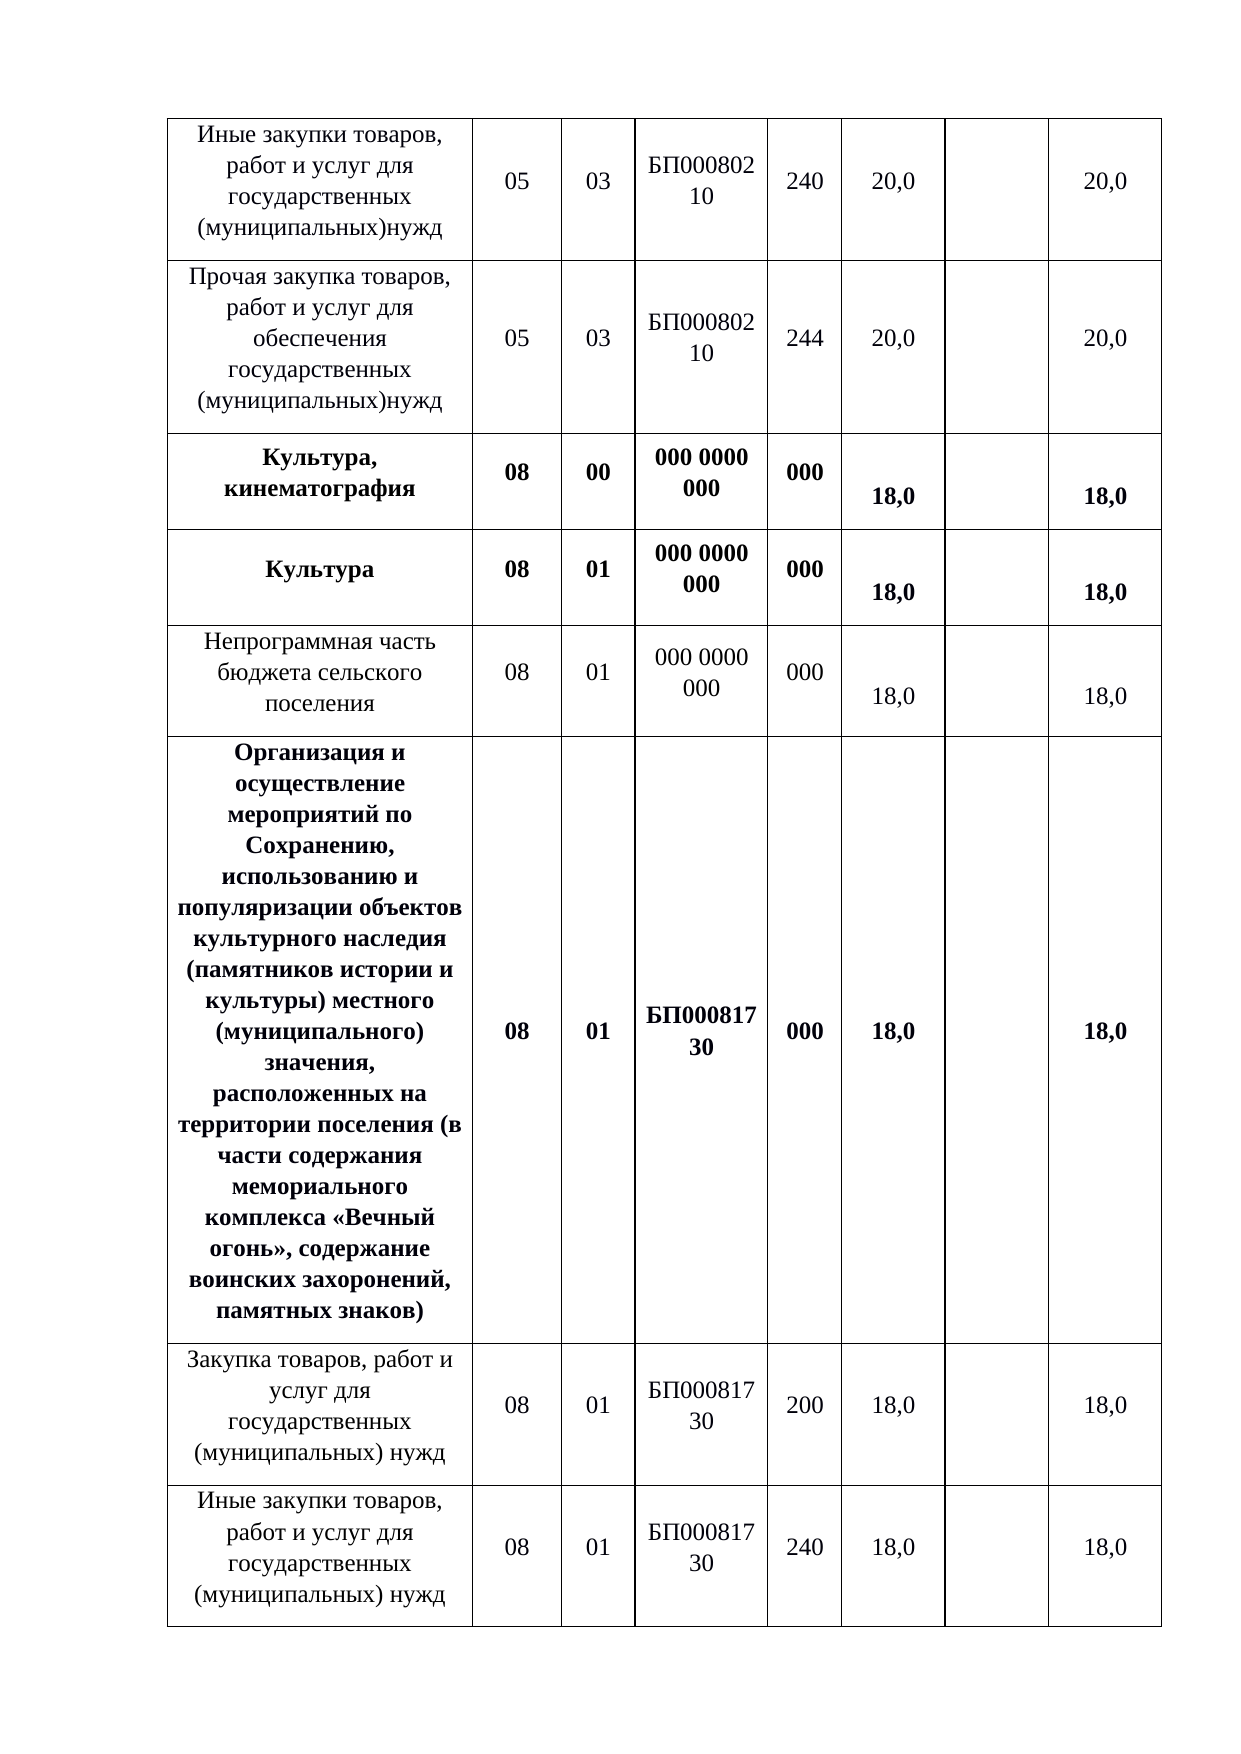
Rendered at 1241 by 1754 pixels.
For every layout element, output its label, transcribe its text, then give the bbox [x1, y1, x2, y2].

table_cell БП00081730 [636, 1344, 767, 1484]
table_cell 18,0 [842, 1344, 944, 1484]
table_cell БП00081730 [636, 1486, 767, 1626]
table_cell 08 [473, 1486, 561, 1626]
table_cell 240 [768, 1486, 841, 1626]
table_cell 18,0 [842, 434, 944, 529]
table_cell Культура, кинематография [168, 434, 472, 529]
table_cell 18,0 [1049, 530, 1161, 625]
table_cell БП00081730 [636, 737, 767, 1343]
table_cell 20,0 [1049, 261, 1161, 432]
table_cell 18,0 [1049, 1486, 1161, 1626]
table_cell 000 0000 000 [636, 434, 767, 529]
table_cell 18,0 [1049, 434, 1161, 529]
table_cell 000 [768, 626, 841, 736]
table_cell 000 0000 000 [636, 530, 767, 625]
table_cell 20,0 [842, 261, 944, 432]
table_cell 20,0 [1049, 119, 1161, 260]
table_cell 03 [562, 119, 634, 260]
table_cell 000 [768, 737, 841, 1343]
table_cell 05 [473, 261, 561, 432]
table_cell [168, 261, 472, 432]
table_cell 18,0 [1049, 626, 1161, 736]
table_cell 08 [473, 530, 561, 625]
table_cell БП00080210 [636, 119, 767, 260]
table_cell Закупка товаров, работ и услуг для государственных (муниципальных) нужд [168, 1344, 472, 1484]
table_cell 03 [562, 261, 634, 432]
table_cell Непрограммная часть бюджета сельского поселения [168, 626, 472, 736]
table_cell [946, 737, 1048, 1343]
table_cell 18,0 [842, 626, 944, 736]
table_cell Организация и осуществление мероприятий по Сохранению, использованию и популяризации объектов культурного наследия (памятников истории и культуры) местного (муниципального) значения, расположенных на территории поселения (в части содержания мемориального комплекса «Вечный огонь», содержание воинских захоронений, памятных знаков) [168, 737, 472, 1343]
table_cell [946, 1344, 1048, 1484]
table_cell [946, 530, 1048, 625]
table_cell [946, 119, 1048, 260]
table_cell Иные закупки товаров, работ и услуг для государственных (муниципальных) нужд [168, 1486, 472, 1626]
table_cell 01 [562, 1486, 634, 1626]
table_cell 01 [562, 737, 634, 1343]
table_cell 18,0 [1049, 737, 1161, 1343]
table_cell 01 [562, 1344, 634, 1484]
table_cell [946, 261, 1048, 432]
table_cell 18,0 [842, 737, 944, 1343]
table_cell 00 [562, 434, 634, 529]
table_cell 18,0 [1049, 1344, 1161, 1484]
table_cell 05 [473, 119, 561, 260]
table_cell 200 [768, 1344, 841, 1484]
table_cell Иные закупки товаров, работ и услуг для государственных (муниципальных)нужд [168, 119, 472, 260]
table_cell БП00080210 [636, 261, 767, 432]
table_cell 08 [473, 737, 561, 1343]
table_cell 000 [768, 530, 841, 625]
table_cell 000 0000 000 [636, 626, 767, 736]
table_cell 01 [562, 626, 634, 736]
table_cell 240 [768, 119, 841, 260]
table_cell 08 [473, 434, 561, 529]
table_cell [946, 626, 1048, 736]
table_cell 20,0 [842, 119, 944, 260]
table_cell 08 [473, 626, 561, 736]
table_cell [946, 1486, 1048, 1626]
table_cell 244 [768, 261, 841, 432]
table_cell 08 [473, 1344, 561, 1484]
table_cell 000 [768, 434, 841, 529]
table_cell Культура [168, 530, 472, 625]
table_cell 18,0 [842, 530, 944, 625]
table_cell [946, 434, 1048, 529]
table_cell 01 [562, 530, 634, 625]
table_cell 18,0 [842, 1486, 944, 1626]
